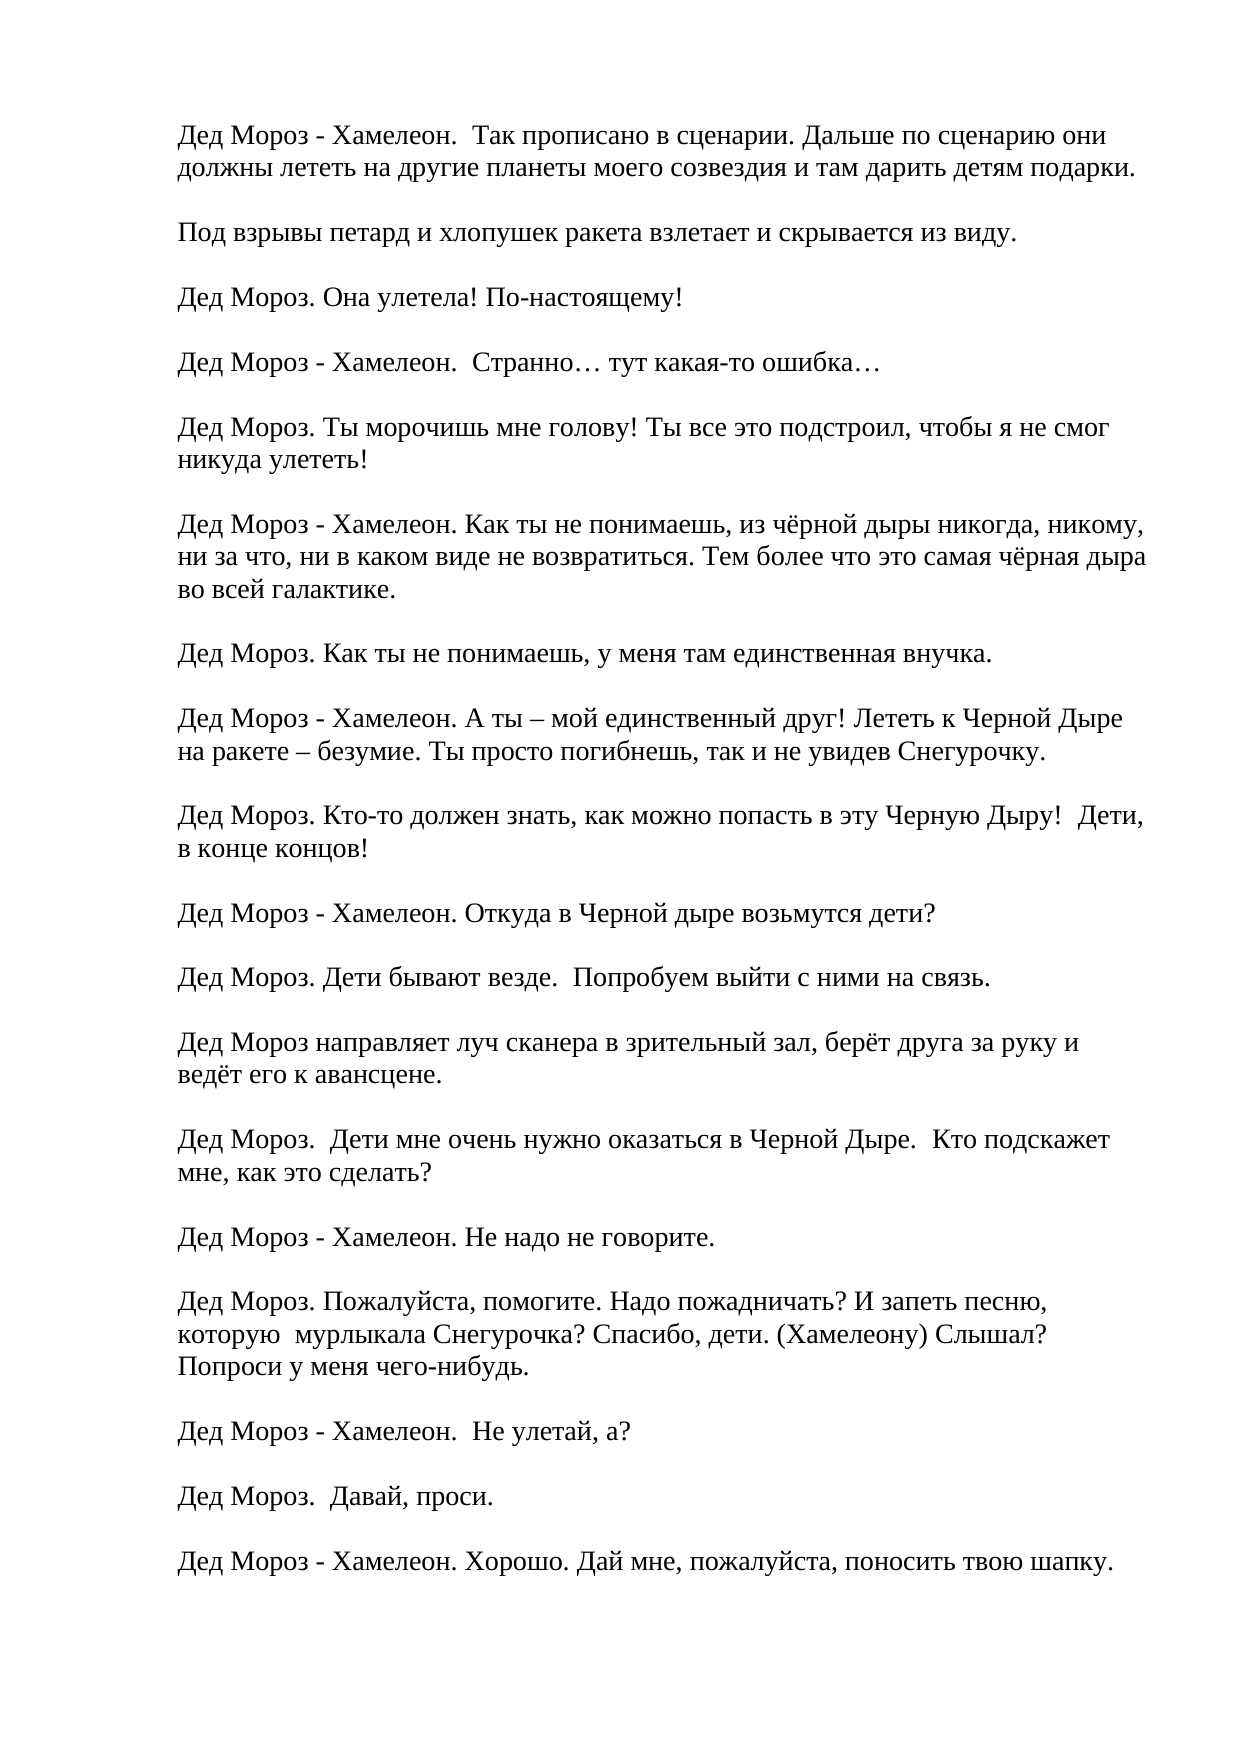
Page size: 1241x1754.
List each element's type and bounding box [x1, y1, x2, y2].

text [177, 118, 1152, 1608]
